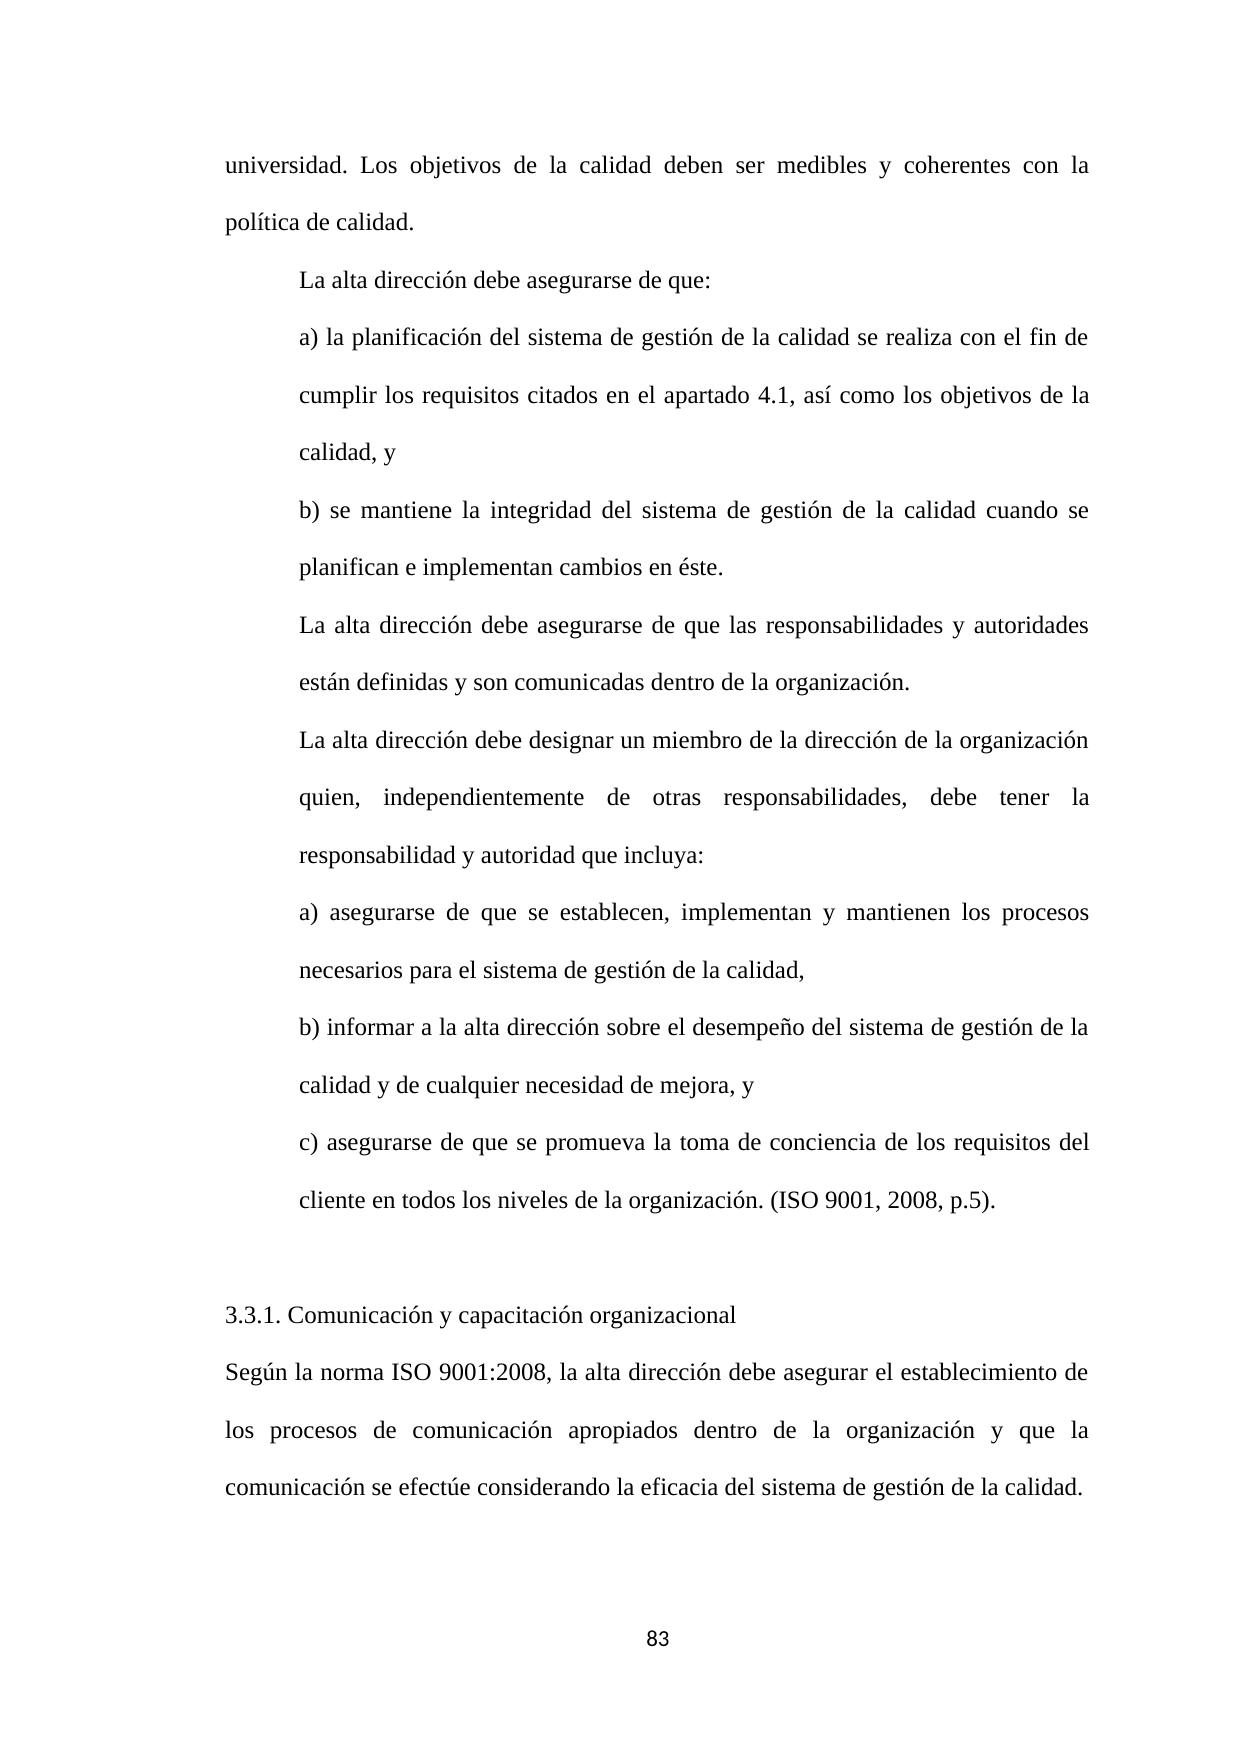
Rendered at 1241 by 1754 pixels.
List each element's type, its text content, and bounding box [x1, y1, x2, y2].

text b) informar a la alta dirección sobre el desempeño del sistema de gestión de la calidad y de cualquier necesidad de mejora, y [299, 1012, 1090, 1099]
text La alta dirección debe asegurarse de que las responsabilidades y autoridades están definidas y son comunicadas dentro de la organización. [299, 610, 1090, 696]
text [225, 150, 1090, 236]
text b) se mantiene la integridad del sistema de gestión de la calidad cuando se planifican e implementan cambios en éste. [299, 495, 1090, 581]
text La alta dirección debe asegurarse de que: [299, 265, 1090, 294]
text Según la norma ISO 9001:2008, la alta dirección debe asegurar el establecimiento de los procesos de comunicación apropiados dentro de la organización y que la comunicación se efectúe considerando la eficacia del sistema de gestión de la calidad. [225, 1357, 1090, 1501]
text c) asegurarse de que se promueva la toma de conciencia de los requisitos del cliente en todos los niveles de la organización. (ISO 9001, 2008, p.5). [299, 1127, 1090, 1214]
text a) la planificación del sistema de gestión de la calidad se realiza con el fin de cumplir los requisitos citados en el apartado 4.1, así como los objetivos de la calidad, y [299, 322, 1090, 466]
text La alta dirección debe designar un miembro de la dirección de la organización quien, independientemente de otras responsabilidades, debe tener la responsabilidad y autoridad que incluya: [299, 725, 1090, 869]
text 3.3.1. Comunicación y capacitación organizacional [225, 1300, 1090, 1329]
text a) asegurarse de que se establecen, implementan y mantienen los procesos necesarios para el sistema de gestión de la calidad, [299, 897, 1090, 984]
